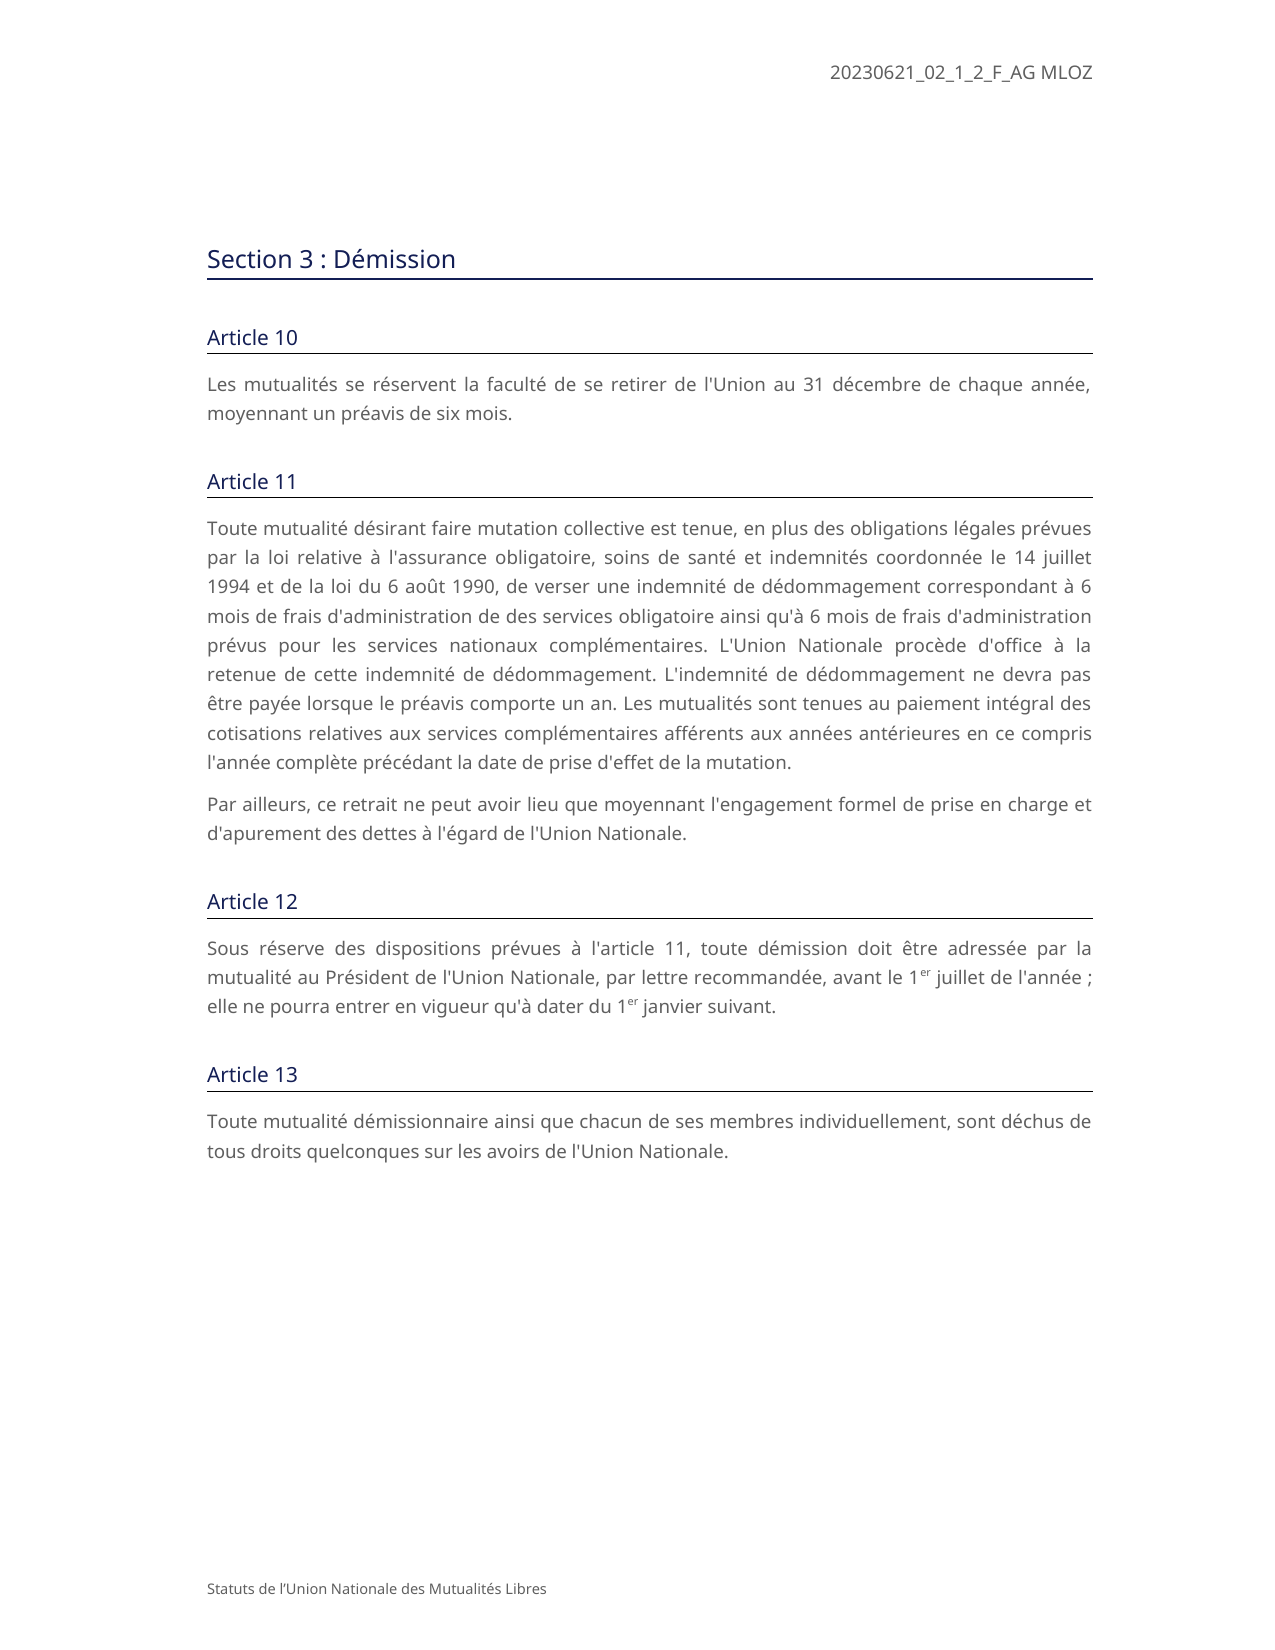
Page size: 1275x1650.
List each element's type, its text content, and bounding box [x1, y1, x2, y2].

text Toute mutualité désirant faire mutation collective est tenue, en plus des obligations légales prévues par la loi relative à l'assurance obligatoire, soins de santé et indemnités coordonnée le 14 juillet 1994 et de la loi du 6 août 1990, de verser une indemnité de dédommagement correspondant à 6 mois de frais d'administration de des services obligatoire ainsi qu'à 6 mois de frais d'administration prévus pour les services nationaux complémentaires. L'Union Nationale procède d'office à la retenue de cette indemnité de dédommagement. L'indemnité de dédommagement ne devra pas être payée lorsque le préavis comporte un an. Les mutualités sont tenues au paiement intégral des cotisations relatives aux services complémentaires afférents aux années antérieures en ce compris l'année complète précédant la date de prise d'effet de la mutation. [207, 515, 1093, 775]
subtitle Article 13 [207, 1061, 1093, 1091]
text Les mutualités se réservent la faculté de se retirer de l'Union au 31 décembre de chaque année, moyennant un préavis de six mois. [207, 371, 1093, 426]
subtitle Article 10 [207, 323, 1093, 353]
subtitle Section 3 : Démission [207, 242, 1093, 278]
text Par ailleurs, ce retrait ne peut avoir lieu que moyennant l'engagement formel de prise en charge et d'apurement des dettes à l'égard de l'Union Nationale. [207, 791, 1093, 846]
text Sous réserve des dispositions prévues à l'article 11, toute démission doit être adressée par la mutualité au Président de l'Union Nationale, par lettre recommandée, avant le 1er juillet de l'année ; elle ne pourra entrer en vigueur qu'à dater du 1er janvier suivant. [207, 935, 1093, 1019]
text Toute mutualité démissionnaire ainsi que chacun de ses membres individuellement, sont déchus de tous droits quelconques sur les avoirs de l'Union Nationale. [207, 1109, 1093, 1164]
subtitle Article 12 [207, 887, 1093, 918]
subtitle Article 11 [207, 467, 1093, 497]
